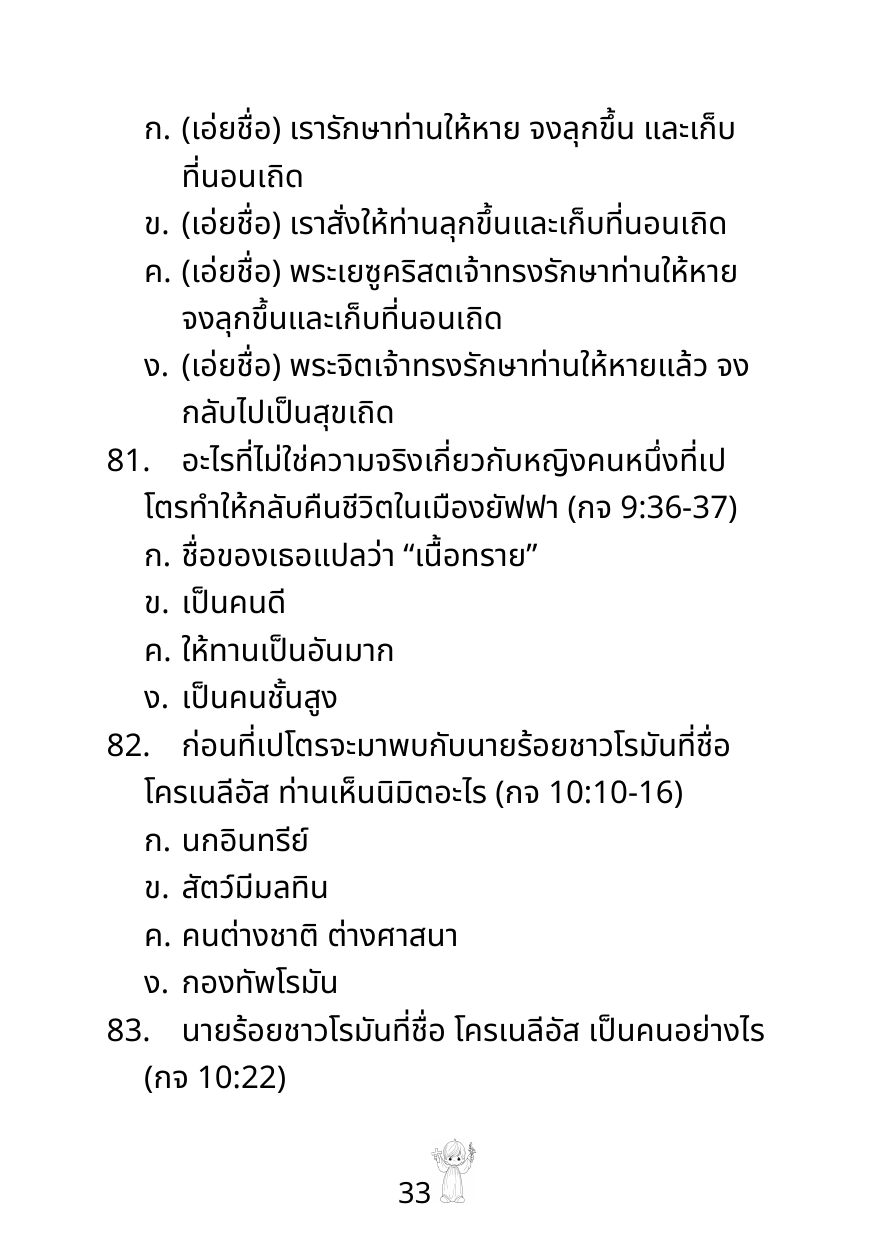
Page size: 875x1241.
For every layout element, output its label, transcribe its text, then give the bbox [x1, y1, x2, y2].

list ชื่อของเธอแปลว่า “เนื้อทราย” [144, 533, 768, 580]
list (เอ่ยชื่อ) เราสั่งให้ท่านลุกขึ้นและเก็บที่นอนเถิด [144, 201, 768, 248]
list สัตว์มีมลทิน [144, 865, 768, 913]
list เป็นคนชั้นสูง [144, 675, 768, 723]
list (เอ่ยชื่อ) พระจิตเจ้าทรงรักษาท่านให้หายแล้ว จงกลับไปเป็นสุขเถิด [144, 343, 768, 438]
list นายร้อยชาวโรมันที่ชื่อ โครเนลีอัส เป็นคนอย่างไร (กจ 10:22) [106, 1008, 768, 1103]
list เป็นคนดี [144, 580, 768, 628]
list อะไรที่ไม่ใช่ความจริงเกี่ยวกับหญิงคนหนึ่งที่เปโตรทำให้กลับคืนชีวิตในเมืองยัฟฟา (กจ 9:36-37) [106, 438, 768, 533]
list คนต่างชาติ ต่างศาสนา [144, 913, 768, 960]
picture [431, 1138, 477, 1204]
list กองทัพโรมัน [144, 960, 768, 1008]
list (เอ่ยชื่อ) พระเยซูคริสตเจ้าทรงรักษาท่านให้หาย จงลุกขึ้นและเก็บที่นอนเถิด [144, 248, 768, 343]
list ก่อนที่เปโตรจะมาพบกับนายร้อยชาวโรมันที่ชื่อ โครเนลีอัส ท่านเห็นนิมิตอะไร (กจ 10:10-16) [106, 723, 768, 818]
list ให้ทานเป็นอันมาก [144, 628, 768, 675]
list นกอินทรีย์ [144, 818, 768, 865]
list (เอ่ยชื่อ) เรารักษาท่านให้หาย จงลุกขึ้น และเก็บที่นอนเถิด [144, 106, 768, 201]
